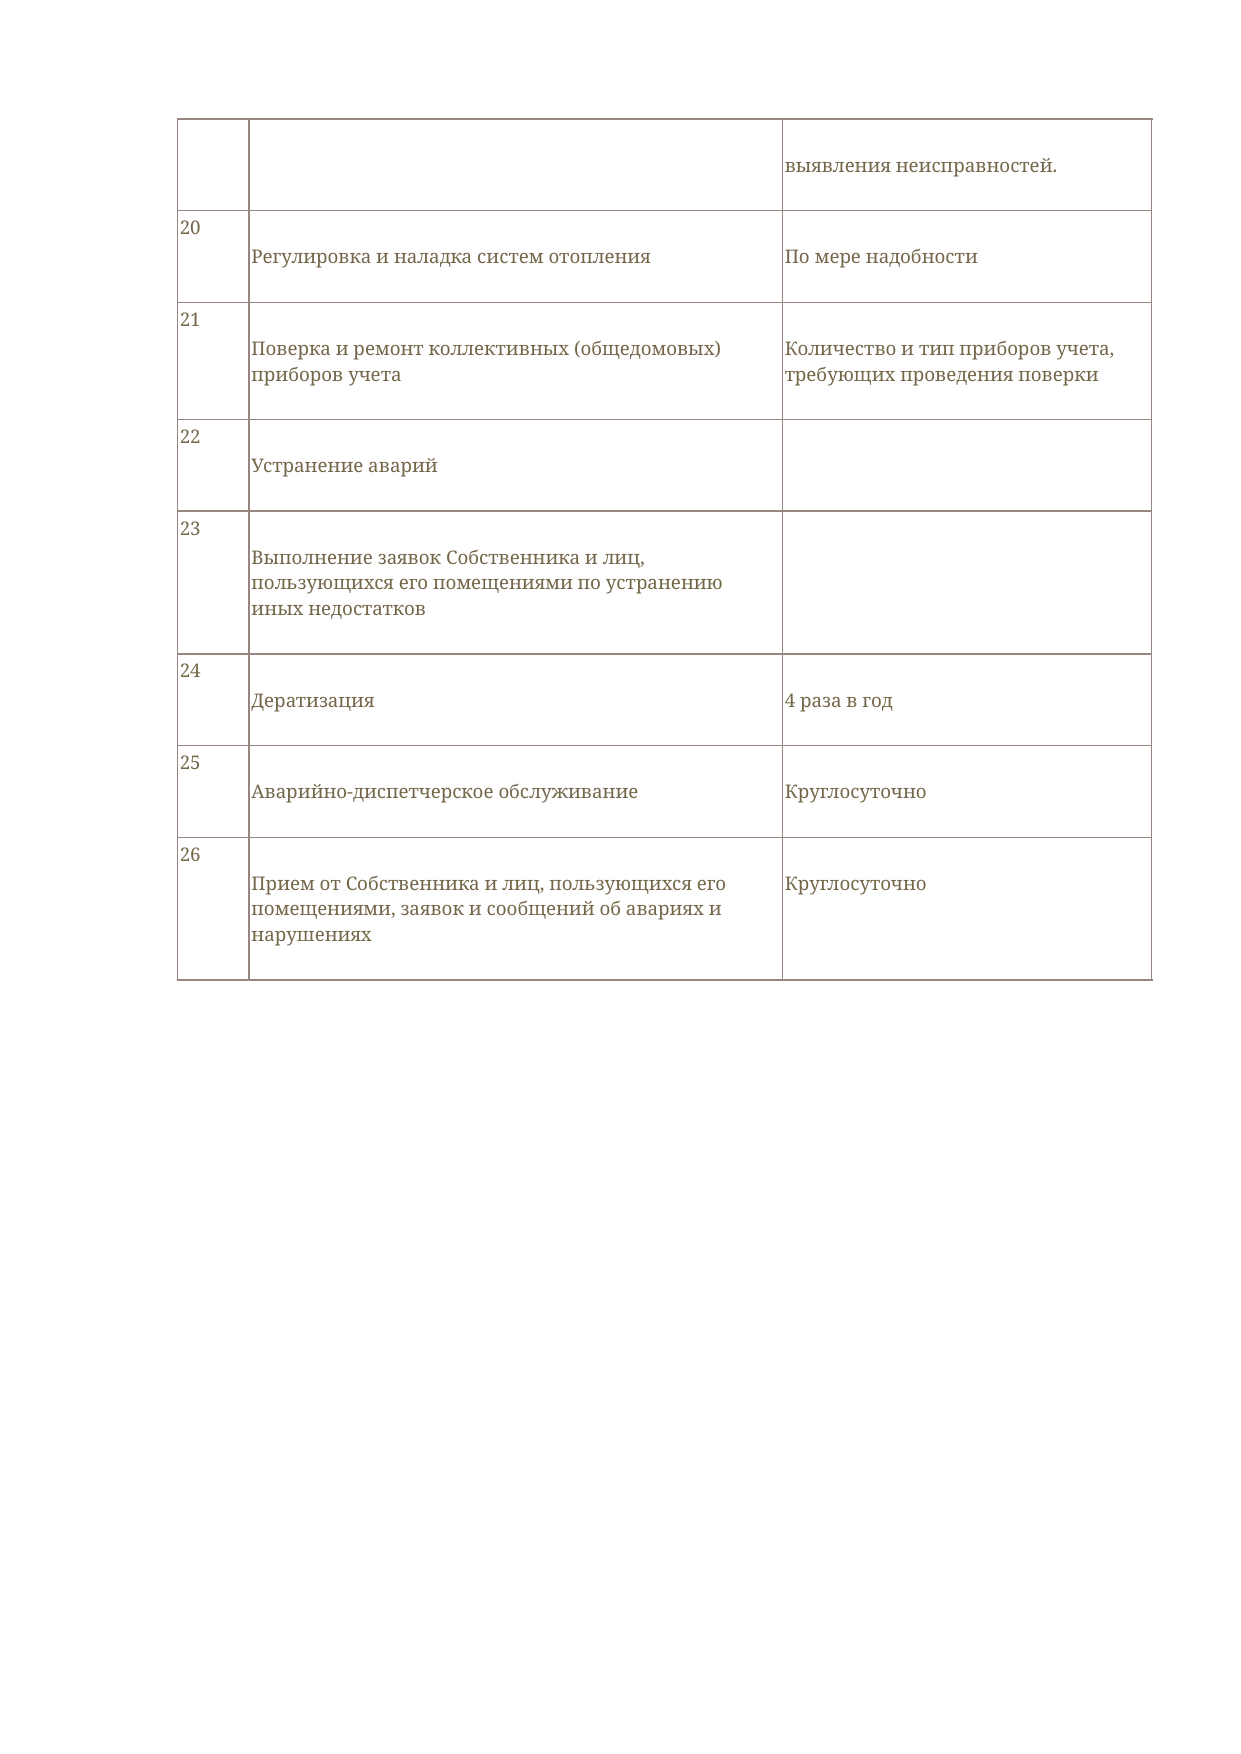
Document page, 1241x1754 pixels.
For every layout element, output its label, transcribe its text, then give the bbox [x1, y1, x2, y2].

table_cell Количество и тип приборов учета, требующих проведения поверки [783, 303, 1151, 419]
table_cell 25 [178, 746, 248, 836]
table_cell Круглосуточно [783, 746, 1151, 836]
table_cell Поверка и ремонт коллективных (общедомовых) приборов учета [250, 303, 782, 419]
table_cell Регулировка и наладка систем отопления [250, 211, 782, 301]
table_cell Аварийно-диспетчерское обслуживание [250, 746, 782, 836]
table_cell Устранение аварий [250, 420, 782, 510]
table_cell 4 раза в год [783, 655, 1151, 745]
table_cell 23 [178, 512, 248, 653]
table_cell 26 [178, 838, 248, 979]
table_cell Дератизация [250, 655, 782, 745]
table_cell 19 [178, 120, 248, 210]
table_cell 21 [178, 303, 248, 419]
table_cell [783, 420, 1151, 510]
table_cell Прием от Собственника и лиц, пользующихся его помещениями, заявок и сообщений об авариях и нарушениях [250, 838, 782, 979]
table_cell По мере надобности [783, 211, 1151, 301]
table_cell Круглосуточно [783, 838, 1151, 979]
table_cell Выполнение заявок Собственника и лиц, пользующихся его помещениями по устранению иных недостатков [250, 512, 782, 653]
table_cell 22 [178, 420, 248, 510]
table_cell [783, 512, 1151, 653]
table_cell 24 [178, 655, 248, 745]
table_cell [250, 120, 782, 210]
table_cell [783, 120, 1151, 210]
table_cell 20 [178, 211, 248, 301]
